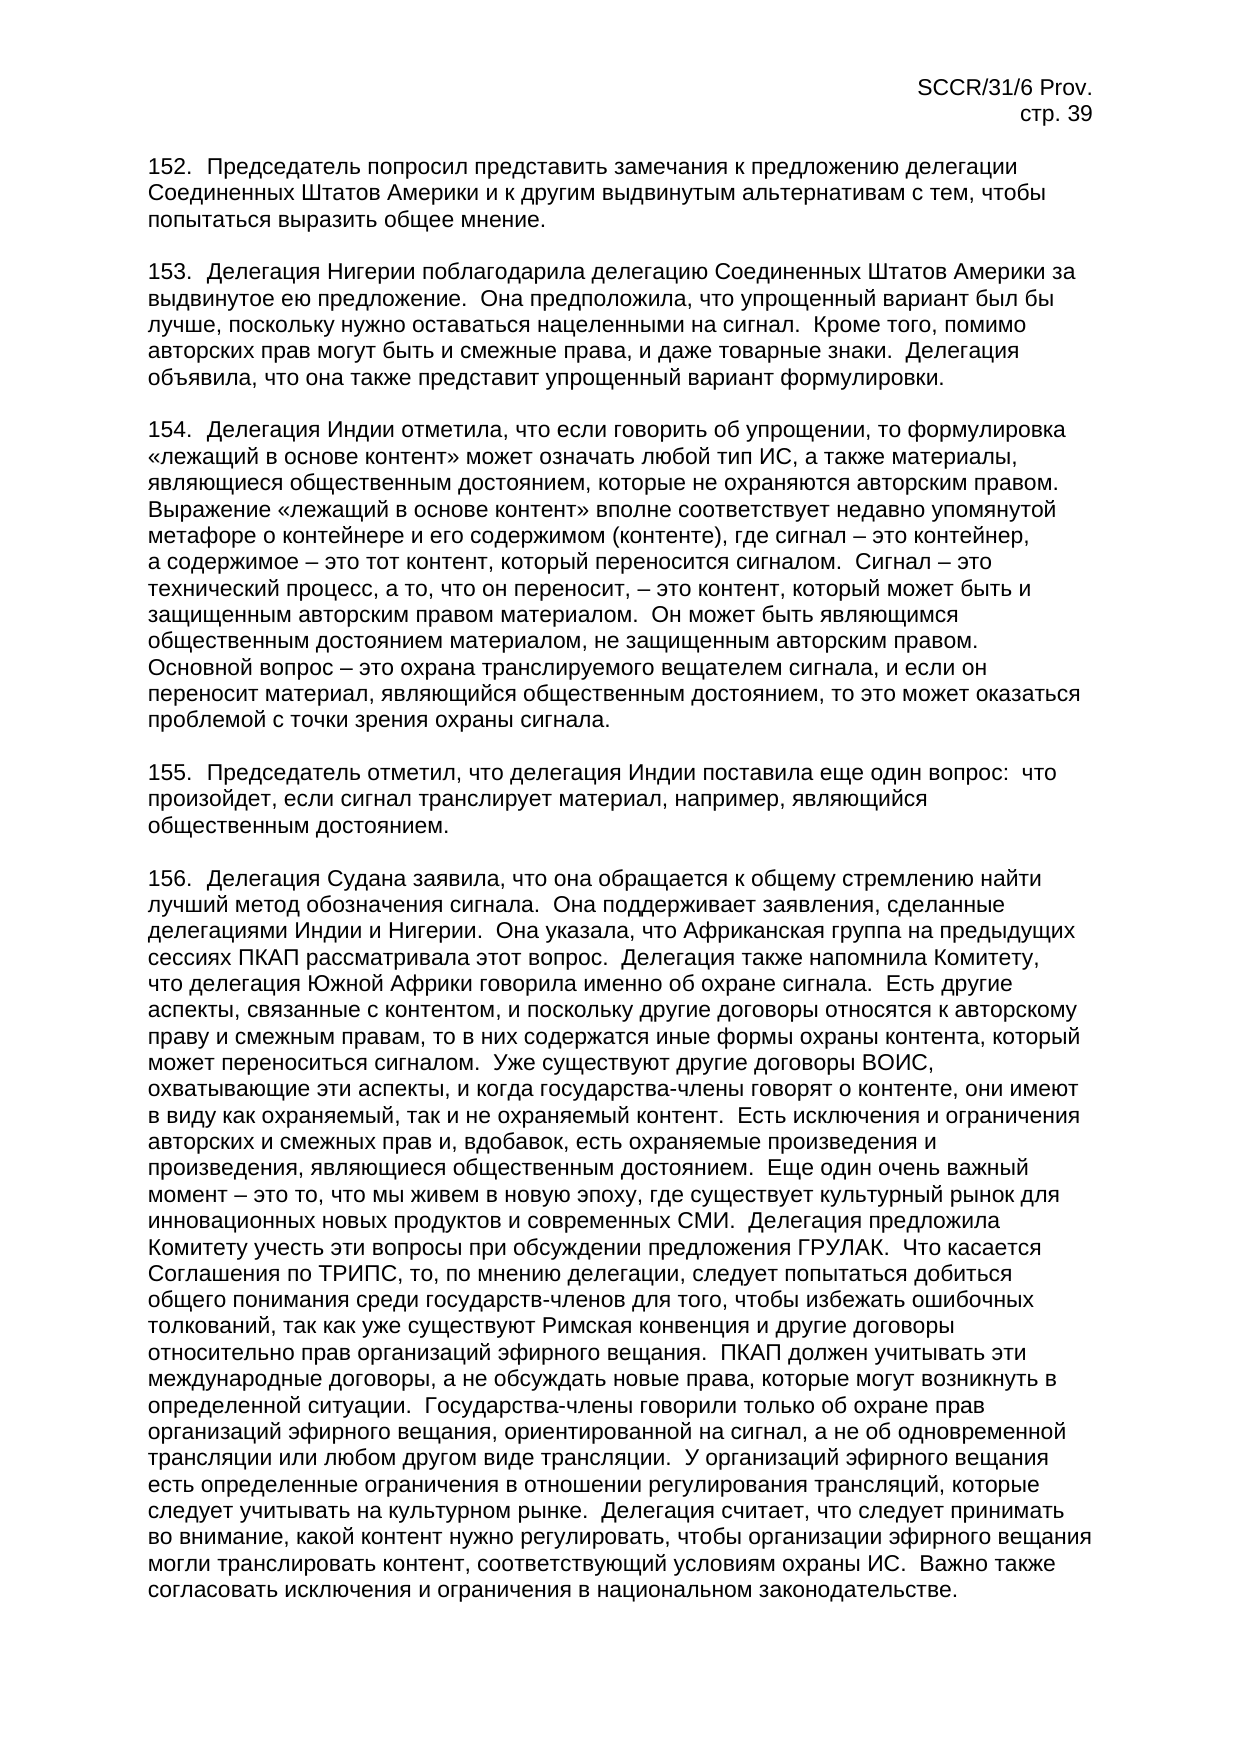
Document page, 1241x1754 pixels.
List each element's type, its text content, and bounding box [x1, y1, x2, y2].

list Делегация Нигерии поблагодарила делегацию Соединенных Штатов Америки за выдвинутое ею предложение. Она предположила, что упрощенный вариант был бы лучше, поскольку нужно оставаться нацеленными на сигнал. Кроме того, помимо авторских прав могут быть и смежные права, и даже товарные знаки. Делегация объявила, что она также представит упрощенный вариант формулировки. [148, 258, 1093, 390]
list Председатель попросил представить замечания к предложению делегации Соединенных Штатов Америки и к другим выдвинутым альтернативам с тем, чтобы попытаться выразить общее мнение. [148, 153, 1093, 232]
list Делегация Индии отметила, что если говорить об упрощении, то формулировка «лежащий в основе контент» может означать любой тип ИС, а также материалы, являющиеся общественным достоянием, которые не охраняются авторским правом. Выражение «лежащий в основе контент» вполне соответствует недавно упомянутой метафоре о контейнере и его содержимом (контенте), где сигнал – это контейнер, а содержимое – это тот контент, который переносится сигналом. Сигнал – это технический процесс, а то, что он переносит, – это контент, который может быть и защищенным авторским правом материалом. Он может быть являющимся общественным достоянием материалом, не защищенным авторским правом. Основной вопрос – это охрана транслируемого вещателем сигнала, и если он переносит материал, являющийся общественным достоянием, то это может оказаться проблемой с точки зрения охраны сигнала. [148, 416, 1093, 733]
list Делегация Судана заявила, что она обращается к общему стремлению найти лучший метод обозначения сигнала. Она поддерживает заявления, сделанные делегациями Индии и Нигерии. Она указала, что Африканская группа на предыдущих сессиях ПКАП рассматривала этот вопрос. Делегация также напомнила Комитету, что делегация Южной Африки говорила именно об охране сигнала. Есть другие аспекты, связанные с контентом, и поскольку другие договоры относятся к авторскому праву и смежным правам, то в них содержатся иные формы охраны контента, который может переноситься сигналом. Уже существуют другие договоры ВОИС, охватывающие эти аспекты, и когда государства-члены говорят о контенте, они имеют в виду как охраняемый, так и не охраняемый контент. Есть исключения и ограничения авторских и смежных прав и, вдобавок, есть охраняемые произведения и произведения, являющиеся общественным достоянием. Еще один очень важный момент – это то, что мы живем в новую эпоху, где существует культурный рынок для инновационных новых продуктов и современных СМИ. Делегация предложила Комитету учесть эти вопросы при обсуждении предложения ГРУЛАК. Что касается Соглашения по ТРИПС, то, по мнению делегации, следует попытаться добиться общего понимания среди государств-членов для того, чтобы избежать ошибочных толкований, так как уже существуют Римская конвенция и другие договоры относительно прав организаций эфирного вещания. ПКАП должен учитывать эти международные договоры, а не обсуждать новые права, которые могут возникнуть в определенной ситуации. Государства-члены говорили только об охране прав организаций эфирного вещания, ориентированной на сигнал, а не об одновременной трансляции или любом другом виде трансляции. У организаций эфирного вещания есть определенные ограничения в отношении регулирования трансляций, которые следует учитывать на культурном рынке. Делегация считает, что следует принимать во внимание, какой контент нужно регулировать, чтобы организации эфирного вещания могли транслировать контент, соответствующий условиям охраны ИС. Важно также согласовать исключения и ограничения в национальном законодательстве. [148, 864, 1093, 1602]
list Председатель отметил, что делегация Индии поставила еще один вопрос: что произойдет, если сигнал транслирует материал, например, являющийся общественным достоянием. [148, 759, 1093, 838]
